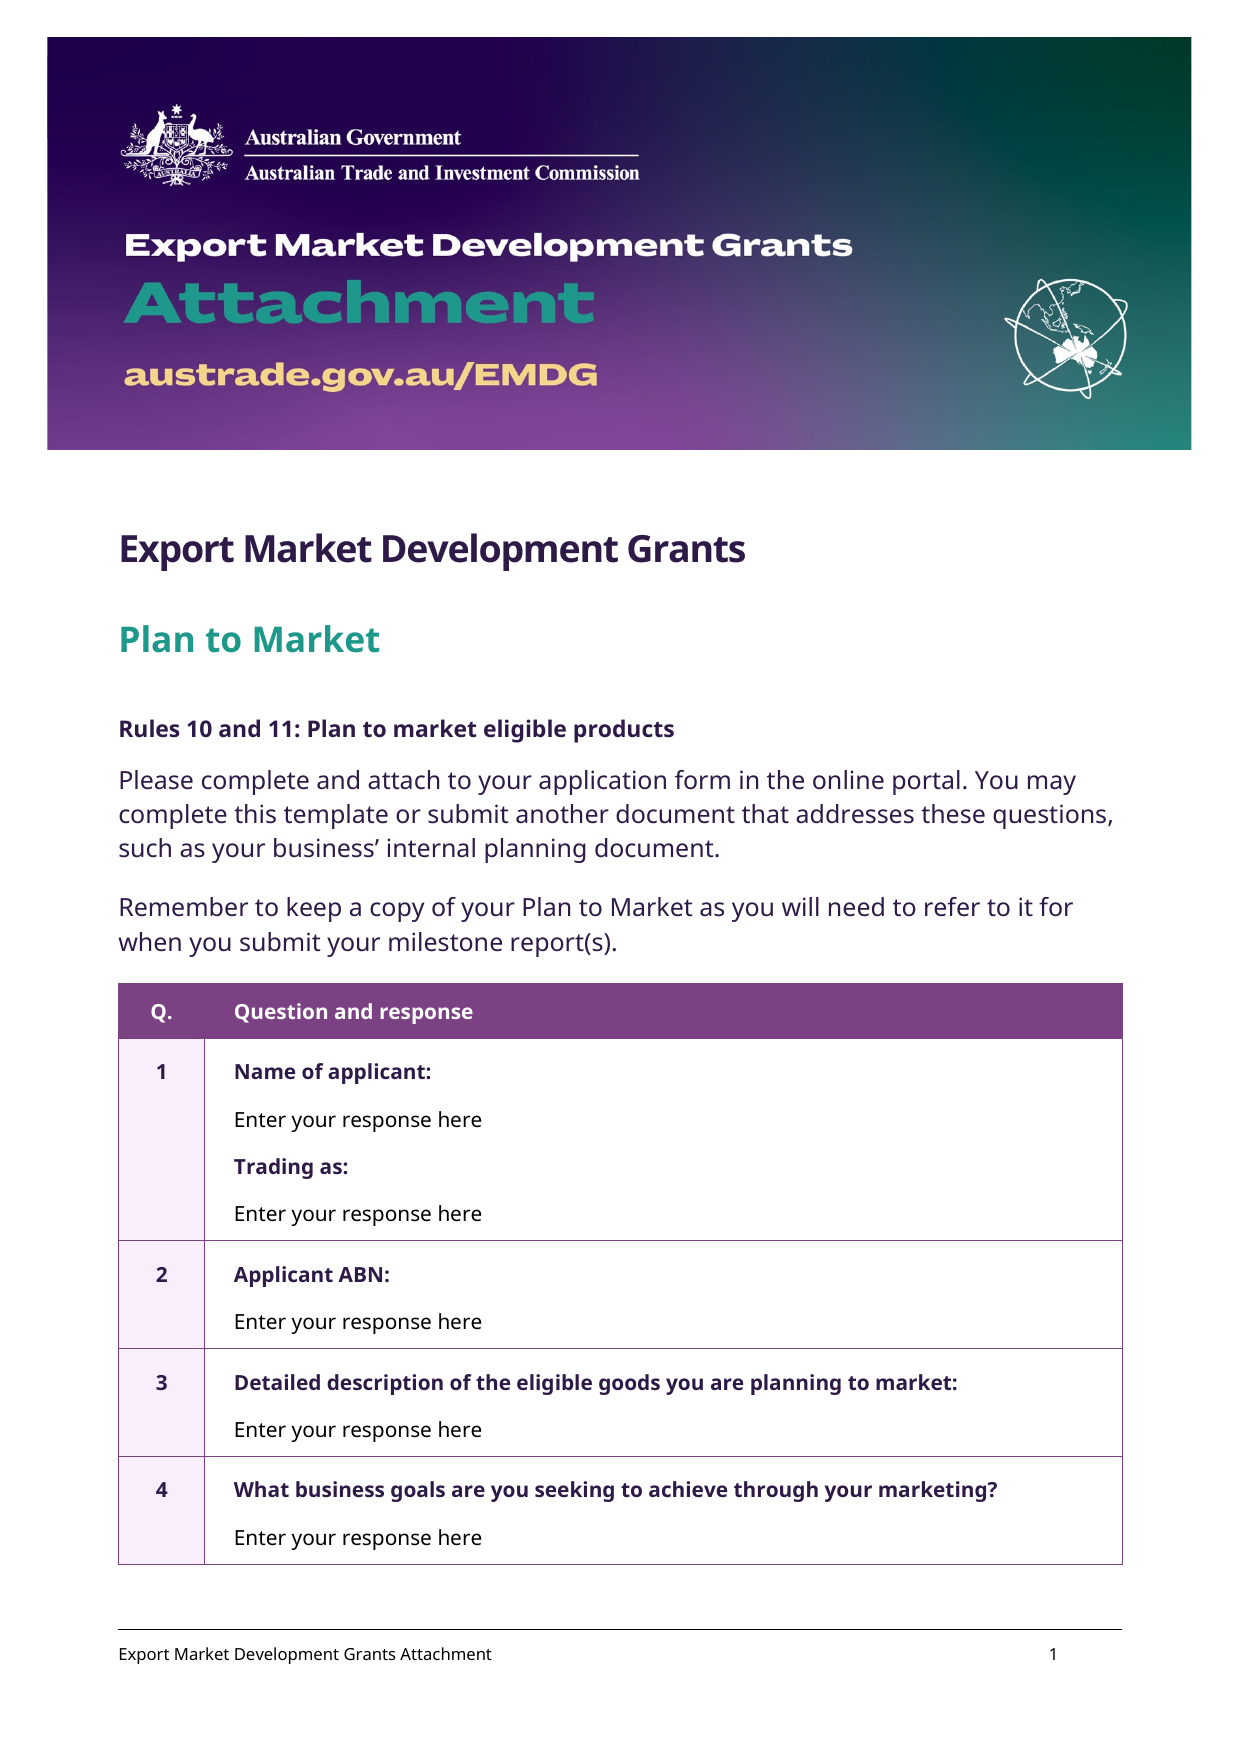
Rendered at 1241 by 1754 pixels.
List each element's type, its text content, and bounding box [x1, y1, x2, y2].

picture [47, 37, 1192, 450]
table_cell Detailed description of the eligible goods you are planning to market: Enter your response here [205, 1349, 1122, 1456]
table_cell What business goals are you seeking to achieve through your marketing? Enter your response here [205, 1457, 1122, 1564]
table_cell 3 [119, 1349, 204, 1456]
title Export Market Development Grants [118, 523, 1122, 574]
table_cell 4 [119, 1457, 204, 1564]
table_header Q. [119, 984, 204, 1038]
subtitle Rules 10 and 11: Plan to market eligible products [118, 713, 1122, 744]
text Remember to keep a copy of your Plan to Market as you will need to refer to it for when you submit your milestone report(s). [118, 890, 1122, 958]
table_cell 2 [119, 1241, 204, 1348]
table_header Question and response [205, 984, 1122, 1038]
text Please complete and attach to your application form in the online portal. You may complete this template or submit another document that addresses these questions, such as your business’ internal planning document. [118, 763, 1122, 865]
table_cell Applicant ABN: Enter your response here [205, 1241, 1122, 1348]
table_cell 1 [119, 1039, 204, 1240]
subtitle Plan to Market [118, 615, 1122, 663]
table_cell Name of applicant: Enter your response here Trading as: Enter your response here [205, 1039, 1122, 1240]
